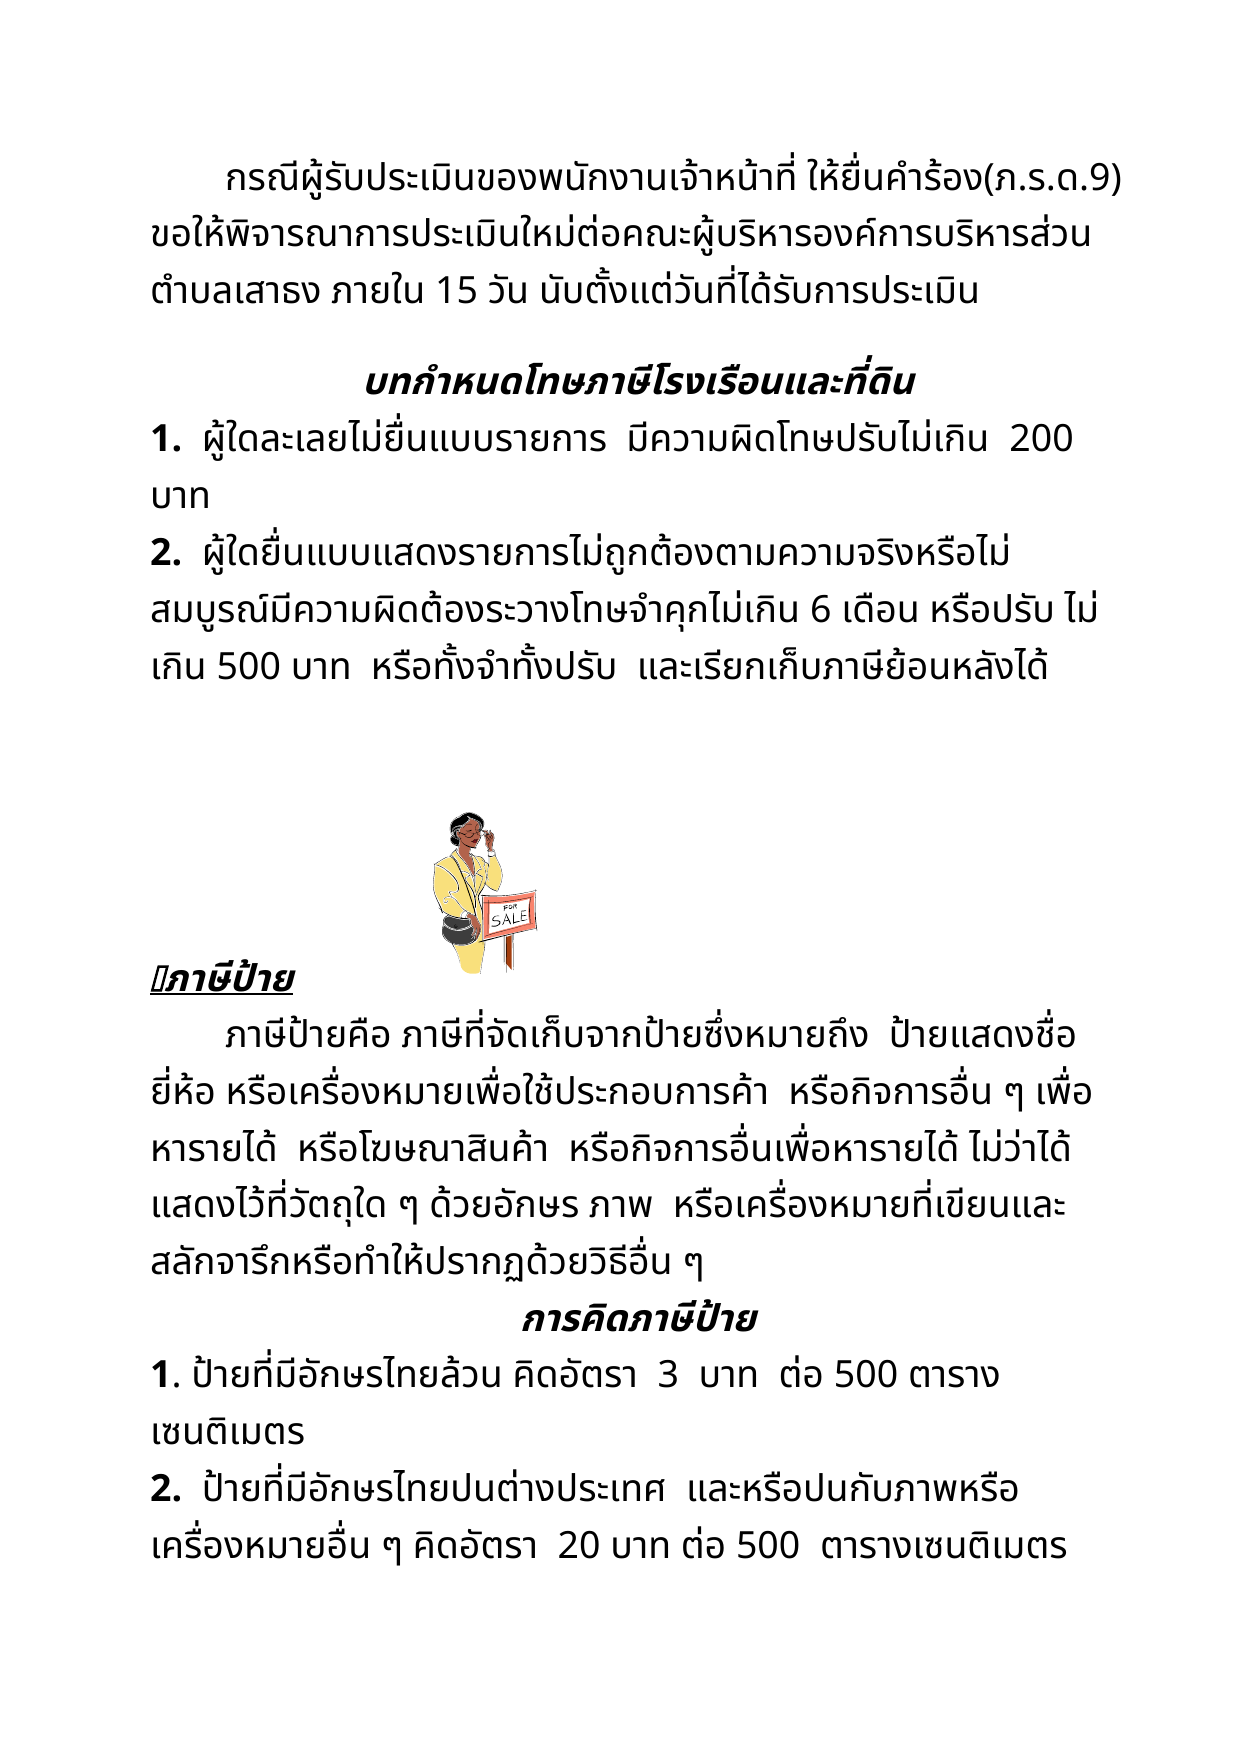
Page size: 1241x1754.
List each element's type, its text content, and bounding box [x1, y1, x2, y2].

text ภาษีป้าย [150, 951, 1125, 1008]
text 1. ผู้ใดละเลยไม่ยื่นแบบรายการ มีความผิดโทษปรับไม่เกิน 200 บาท [150, 411, 1125, 525]
text บทกำหนดโทษภาษีโรงเรือนและที่ดิน [150, 355, 1125, 411]
text การคิดภาษีป้าย [150, 1291, 1125, 1348]
text 1. ป้ายที่มีอักษรไทยล้วน คิดอัตรา 3 บาท ต่อ 500 ตารางเซนติเมตร [150, 1348, 1125, 1461]
text 2. ผู้ใดยื่นแบบแสดงรายการไม่ถูกต้องตามความจริงหรือไม่สมบูรณ์มีความผิดต้องระวางโทษจำคุกไม่เกิน 6 เดือน หรือปรับ ไม่เกิน 500 บาท หรือทั้งจำทั้งปรับ และเรียกเก็บภาษีย้อนหลังได้ [150, 525, 1125, 696]
text ภาษีป้ายคือ ภาษีที่จัดเก็บจากป้ายซึ่งหมายถึง ป้ายแสดงชื่อ ยี่ห้อ หรือเครื่องหมายเพื่อใช้ประกอบการค้า หรือกิจการอื่น ๆ เพื่อหารายได้ หรือโฆษณาสินค้า หรือกิจการอื่นเพื่อหารายได้ ไม่ว่าได้แสดงไว้ที่วัตถุใด ๆ ด้วยอักษร ภาพ หรือเครื่องหมายที่เขียนและสลักจารึกหรือทำให้ปรากฏด้วยวิธีอื่น ๆ [150, 1008, 1125, 1291]
text กรณีผู้รับประเมินของพนักงานเจ้าหน้าที่ ให้ยื่นคำร้อง(ภ.ร.ด.9) ขอให้พิจารณาการประเมินใหม่ต่อคณะผู้บริหารองค์การบริหารส่วนตำบลเสาธง ภายใน 15 วัน นับตั้งแต่วันที่ได้รับการประเมิน [150, 150, 1125, 321]
text 2. ป้ายที่มีอักษรไทยปนต่างประเทศ และหรือปนกับภาพหรือเครื่องหมายอื่น ๆ คิดอัตรา 20 บาท ต่อ 500 ตารางเซนติเมตร [150, 1461, 1125, 1575]
